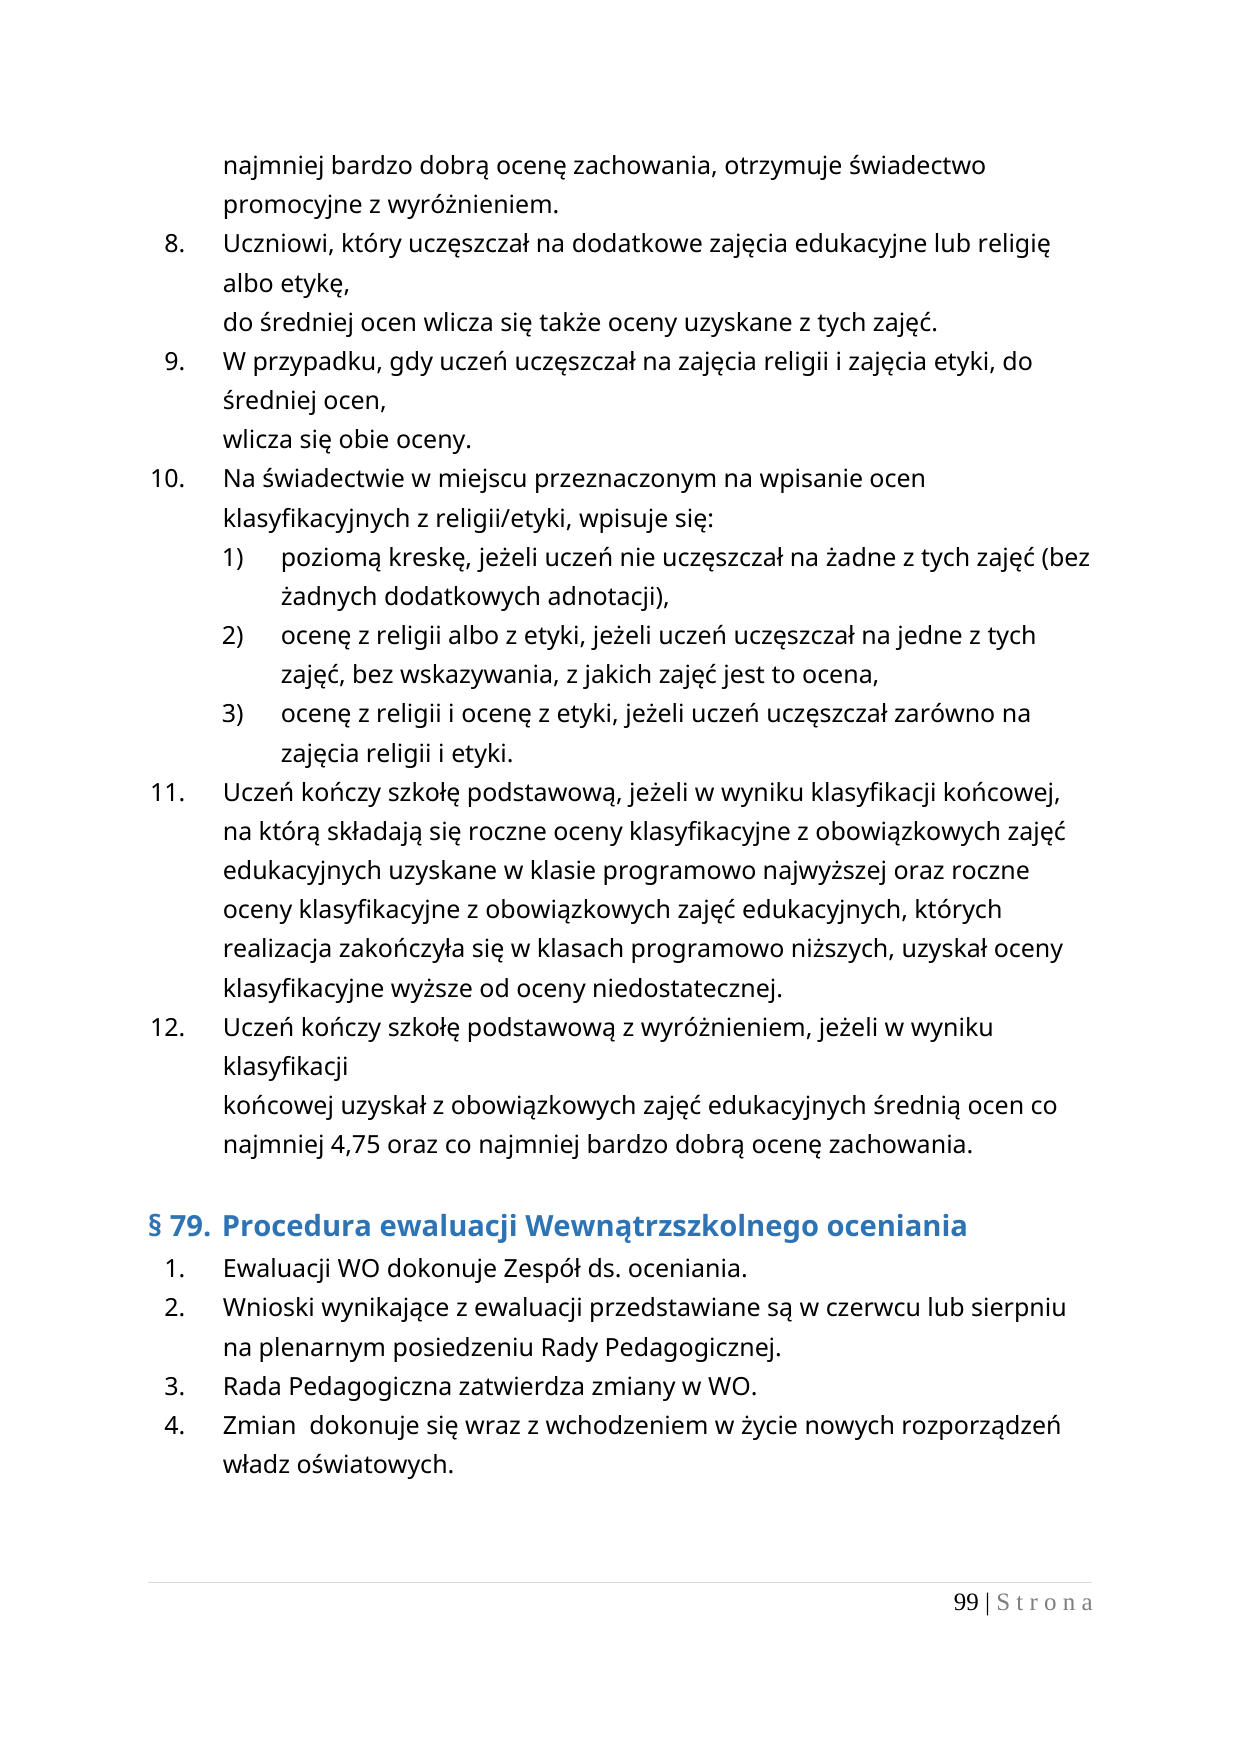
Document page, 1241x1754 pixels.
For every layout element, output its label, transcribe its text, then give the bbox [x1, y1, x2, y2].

list Uczeń kończy szkołę podstawową z wyróżnieniem, jeżeli w wyniku klasyfikacji końcowej uzyskał z obowiązkowych zajęć edukacyjnych średnią ocen co najmniej 4,75 oraz co najmniej bardzo dobrą ocenę zachowania. [185, 1009, 1092, 1161]
list Rada Pedagogiczna zatwierdza zmiany w WO. [185, 1368, 1092, 1402]
list Ewaluacji WO dokonuje Zespół ds. oceniania. [185, 1251, 1092, 1285]
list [185, 148, 1092, 221]
list poziomą kreskę, jeżeli uczeń nie uczęszczał na żadne z tych zajęć (bez żadnych dodatkowych adnotacji), [222, 539, 1092, 613]
list Uczeń kończy szkołę podstawową, jeżeli w wyniku klasyfikacji końcowej, na którą składają się roczne oceny klasyfikacyjne z obowiązkowych zajęć edukacyjnych uzyskane w klasie programowo najwyższej oraz roczne oceny klasyfikacyjne z obowiązkowych zajęć edukacyjnych, których realizacja zakończyła się w klasach programowo niższych, uzyskał oceny klasyfikacyjne wyższe od oceny niedostatecznej. [185, 774, 1092, 1004]
list Zmian dokonuje się wraz z wchodzeniem w życie nowych rozporządzeń władz oświatowych. [185, 1407, 1092, 1481]
list Uczniowi, który uczęszczał na dodatkowe zajęcia edukacyjne lub religię albo etykę, do średniej ocen wlicza się także oceny uzyskane z tych zajęć. [185, 226, 1092, 338]
list Wnioski wynikające z ewaluacji przedstawiane są w czerwcu lub sierpniu na plenarnym posiedzeniu Rady Pedagogicznej. [185, 1290, 1092, 1363]
list Na świadectwie w miejscu przeznaczonym na wpisanie ocen klasyfikacyjnych z religii/etyki, wpisuje się: [185, 461, 1092, 534]
list W przypadku, gdy uczeń uczęszczał na zajęcia religii i zajęcia etyki, do średniej ocen, wlicza się obie oceny. [185, 343, 1092, 456]
list ocenę z religii albo z etyki, jeżeli uczeń uczęszczał na jedne z tych zajęć, bez wskazywania, z jakich zajęć jest to ocena, [222, 618, 1092, 691]
list ocenę z religii i ocenę z etyki, jeżeli uczeń uczęszczał zarówno na zajęcia religii i etyki. [222, 696, 1092, 769]
subtitle § 79. Procedura ewaluacji Wewnątrzszkolnego oceniania [148, 1205, 1092, 1245]
